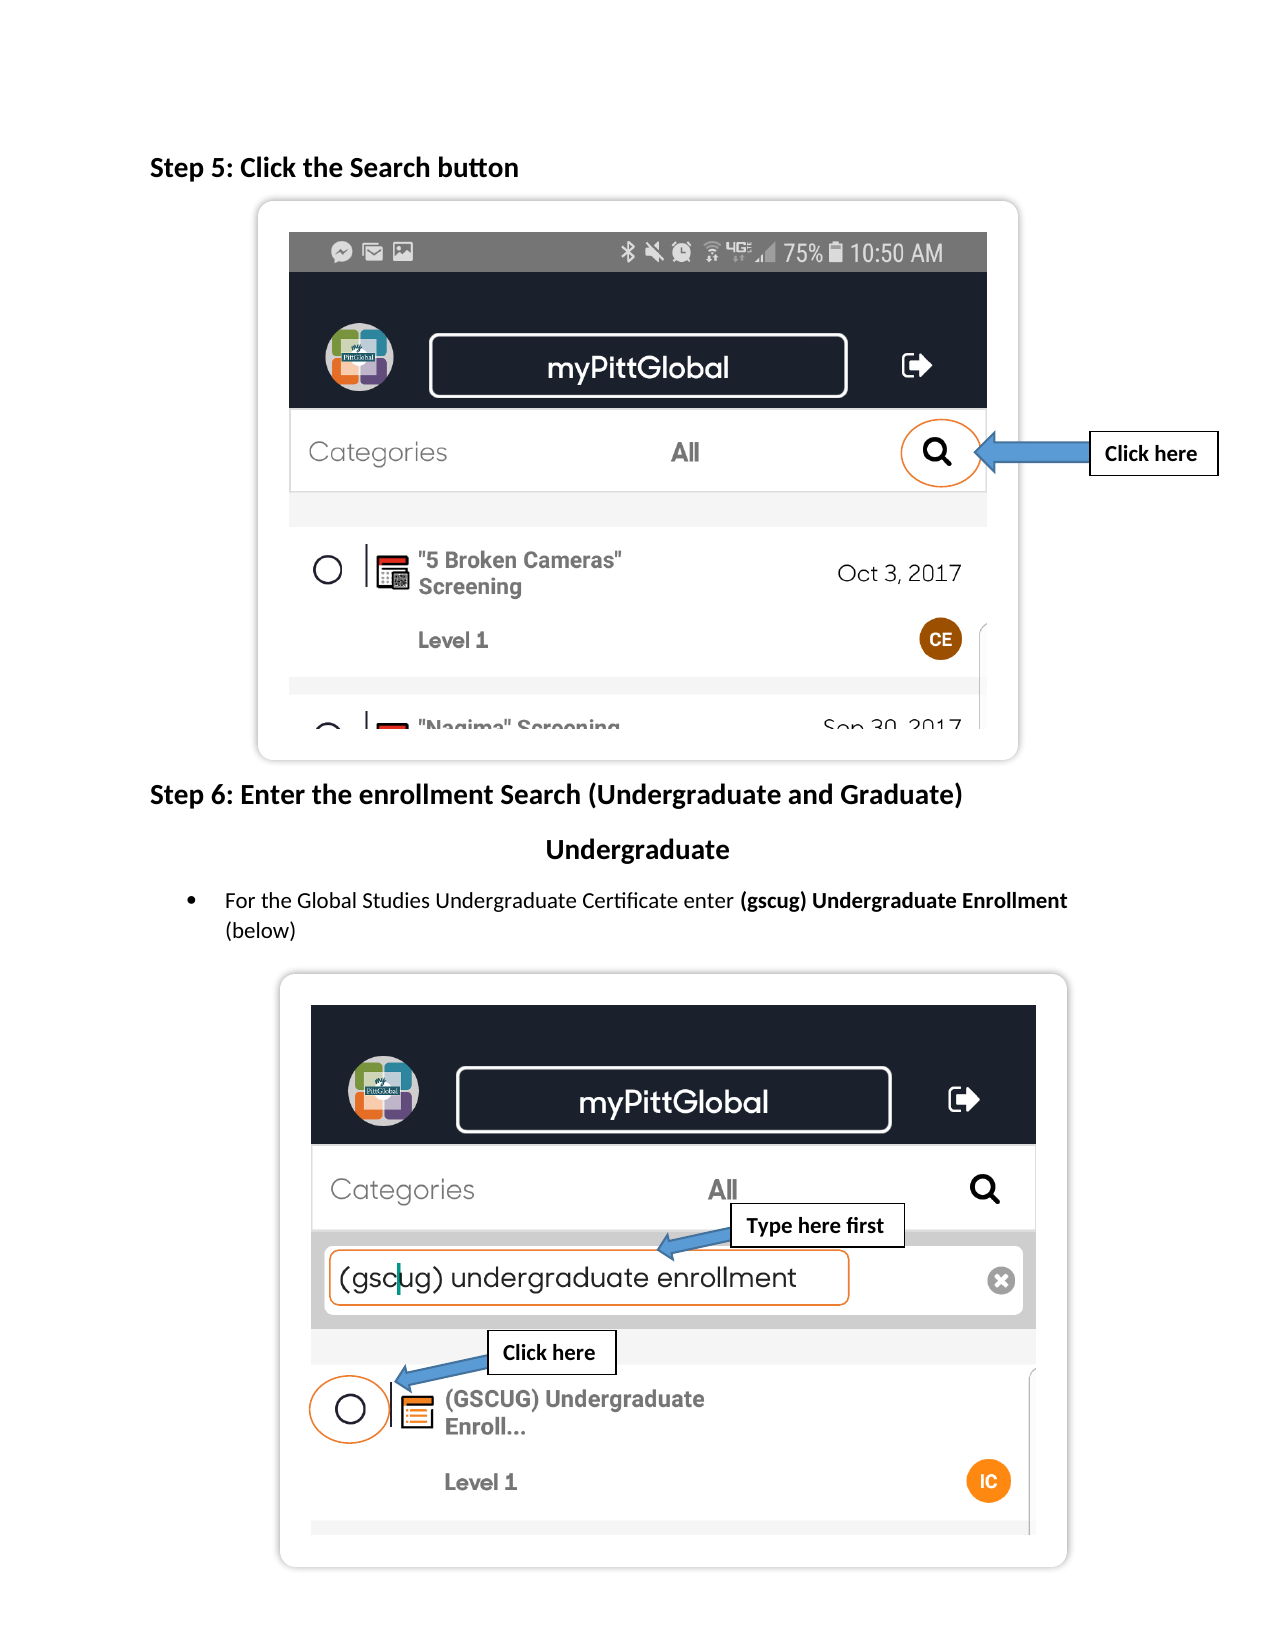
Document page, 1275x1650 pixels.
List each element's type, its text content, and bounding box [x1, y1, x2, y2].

picture [289, 232, 987, 729]
picture [903, 421, 979, 485]
text Step 5: Click the Search button [150, 149, 1125, 184]
picture [311, 1005, 1036, 1535]
list For the Global Studies Undergraduate Certificate enter (gscug) Undergraduate Enrollment (below) [187, 886, 1125, 944]
picture [311, 1377, 388, 1442]
text Step 6: Enter the enrollment Search (Undergraduate and Graduate) [150, 776, 1125, 812]
text Undergraduate [150, 831, 1125, 867]
